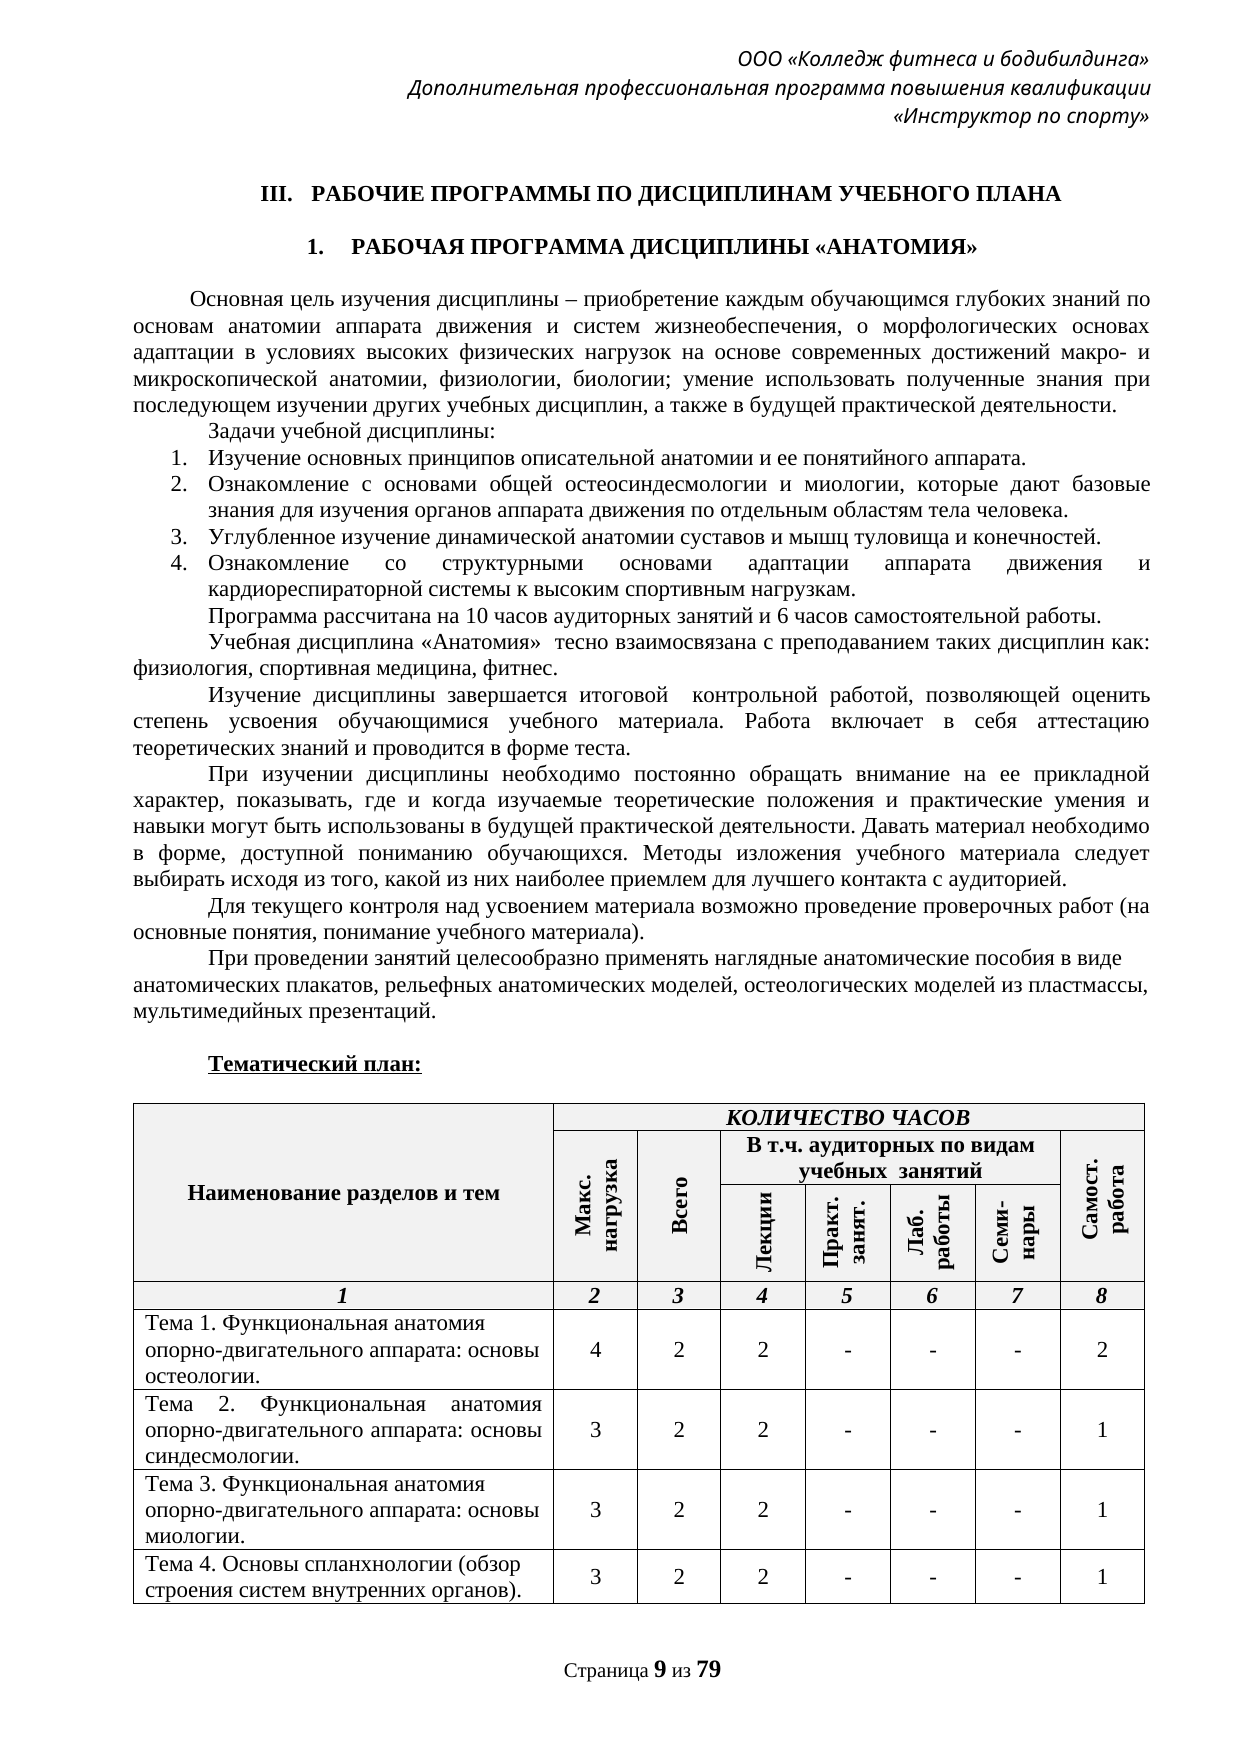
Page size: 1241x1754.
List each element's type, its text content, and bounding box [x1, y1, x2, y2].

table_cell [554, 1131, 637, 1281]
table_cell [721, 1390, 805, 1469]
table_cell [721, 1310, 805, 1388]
text Программа рассчитана на 10 часов аудиторных занятий и 6 часов самостоятельной работы. [133, 602, 1152, 628]
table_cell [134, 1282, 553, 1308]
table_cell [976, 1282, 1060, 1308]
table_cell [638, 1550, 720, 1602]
text При проведении занятий целесообразно применять наглядные анатомические пособия в виде анатомических плакатов, рельефных анатомических моделей, остеологических моделей из пластмассы, мультимедийных презентаций. [133, 944, 1152, 1023]
text Основная цель изучения дисциплины – приобретение каждым обучающимся глубоких знаний по основам анатомии аппарата движения и систем жизнеобеспечения, о морфологических основах адаптации в условиях высоких физических нагрузок на основе современных достижений макро- и микроскопической анатомии, физиологии, биологии; умение использовать полученные знания при последующем изучении других учебных дисциплин, а также в будущей практической деятельности. [133, 286, 1152, 417]
text Для текущего контроля над усвоением материала возможно проведение проверочных работ (на основные понятия, понимание учебного материала). [133, 892, 1152, 944]
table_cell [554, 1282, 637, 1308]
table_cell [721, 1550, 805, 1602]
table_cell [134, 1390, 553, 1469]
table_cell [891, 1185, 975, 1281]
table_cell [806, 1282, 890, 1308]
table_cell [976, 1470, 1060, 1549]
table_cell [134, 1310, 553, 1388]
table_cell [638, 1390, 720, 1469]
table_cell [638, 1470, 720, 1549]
list РАБОЧАЯ ПРОГРАММА ДИСЦИПЛИНЫ «АНАТОМИЯ» [133, 233, 1152, 259]
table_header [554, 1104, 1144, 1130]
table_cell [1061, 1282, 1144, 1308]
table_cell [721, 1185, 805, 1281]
list РАБОЧИЕ ПРОГРАММЫ ПО ДИСЦИПЛИНАМ УЧЕБНОГО ПЛАНА [170, 180, 1152, 206]
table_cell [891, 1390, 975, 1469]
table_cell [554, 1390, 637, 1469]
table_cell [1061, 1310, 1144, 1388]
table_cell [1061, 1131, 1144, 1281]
text При изучении дисциплины необходимо постоянно обращать внимание на ее прикладной характер, показывать, где и когда изучаемые теоретические положения и практические умения и навыки могут быть использованы в будущей практической деятельности. Давать материал необходимо в форме, доступной пониманию обучающихся. Методы изложения учебного материала следует выбирать исходя из того, какой из них наиболее приемлем для лучшего контакта с аудиторией. [133, 760, 1152, 892]
text Изучение дисциплины завершается итоговой контрольной работой, позволяющей оценить степень усвоения обучающимися учебного материала. Работа включает в себя аттестацию теоретических знаний и проводится в форме теста. [133, 681, 1152, 760]
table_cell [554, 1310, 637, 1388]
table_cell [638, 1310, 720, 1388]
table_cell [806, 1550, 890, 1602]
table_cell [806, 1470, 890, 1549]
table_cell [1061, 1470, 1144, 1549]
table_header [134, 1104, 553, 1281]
text Задачи учебной дисциплины: [133, 417, 1152, 444]
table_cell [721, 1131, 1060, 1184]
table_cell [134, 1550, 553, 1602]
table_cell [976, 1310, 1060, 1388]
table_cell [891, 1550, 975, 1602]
list Углубленное изучение динамической анатомии суставов и мышц туловища и конечностей. [170, 523, 1152, 549]
text Тематический план: [133, 1050, 1152, 1076]
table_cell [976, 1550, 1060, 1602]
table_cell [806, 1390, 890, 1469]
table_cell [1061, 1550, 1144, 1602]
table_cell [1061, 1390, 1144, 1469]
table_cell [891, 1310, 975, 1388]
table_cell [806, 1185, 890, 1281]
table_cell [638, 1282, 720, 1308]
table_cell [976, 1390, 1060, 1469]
text Учебная дисциплина «Анатомия» тесно взаимосвязана с преподаванием таких дисциплин как: физиология, спортивная медицина, фитнес. [133, 628, 1152, 681]
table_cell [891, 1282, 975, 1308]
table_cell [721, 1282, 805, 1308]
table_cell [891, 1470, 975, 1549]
list Ознакомление со структурными основами адаптации аппарата движения и кардиореспираторной системы к высоким спортивным нагрузкам. [170, 549, 1152, 602]
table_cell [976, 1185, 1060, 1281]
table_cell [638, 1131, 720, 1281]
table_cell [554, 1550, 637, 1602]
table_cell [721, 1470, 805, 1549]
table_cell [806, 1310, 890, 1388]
list Ознакомление с основами общей остеосиндесмологии и миологии, которые дают базовые знания для изучения органов аппарата движения по отдельным областям тела человека. [170, 470, 1152, 523]
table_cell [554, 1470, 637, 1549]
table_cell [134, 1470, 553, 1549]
list Изучение основных принципов описательной анатомии и ее понятийного аппарата. [170, 444, 1152, 470]
